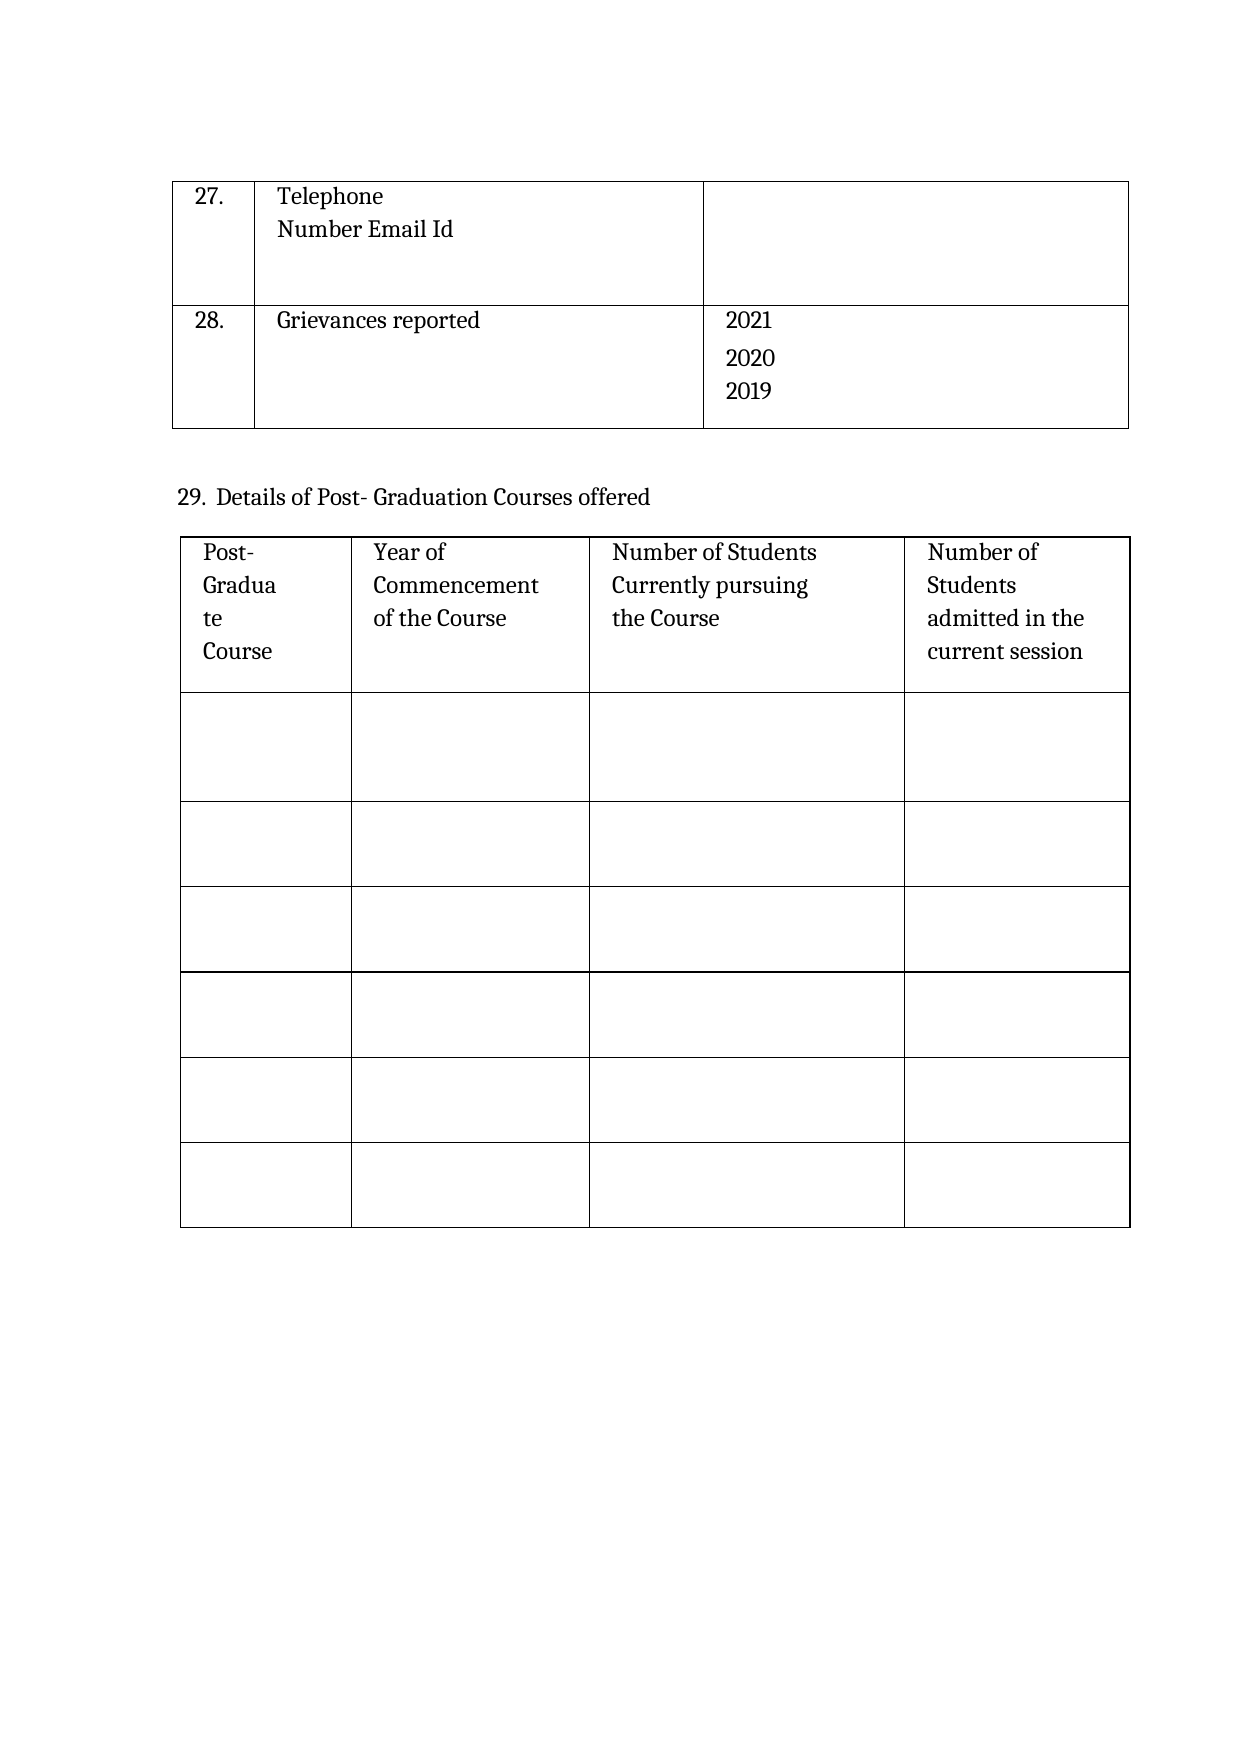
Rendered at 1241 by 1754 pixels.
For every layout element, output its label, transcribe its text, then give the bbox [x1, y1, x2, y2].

table_cell [181, 1143, 351, 1227]
table_header Year of Commencement of the Course [352, 538, 589, 692]
table_cell [352, 1143, 589, 1227]
table_cell [352, 693, 589, 801]
table_cell [905, 1058, 1129, 1142]
table_cell [352, 973, 589, 1057]
list Details of Post- Graduation Courses offered [177, 483, 1142, 512]
table_cell [181, 973, 351, 1057]
table_cell [905, 1143, 1129, 1227]
table_cell [590, 1058, 904, 1142]
table_cell Grievances reported [255, 306, 703, 428]
table_header 27. [173, 182, 254, 305]
table_header [704, 182, 1128, 305]
table_cell [590, 887, 904, 971]
table_cell 28. [173, 306, 254, 428]
table_cell [352, 802, 589, 886]
table_header Post- Graduate Course [181, 538, 351, 692]
table_cell [590, 1143, 904, 1227]
table_header Number of Students Currently pursuing the Course [590, 538, 904, 692]
table_cell [905, 802, 1129, 886]
table_cell [352, 1058, 589, 1142]
table_header Telephone Number Email Id [255, 182, 703, 305]
table_cell [181, 693, 351, 801]
table_cell [905, 973, 1129, 1057]
table_cell [181, 887, 351, 971]
table_cell [352, 887, 589, 971]
table_cell [590, 693, 904, 801]
table_cell [905, 887, 1129, 971]
table_cell [181, 1058, 351, 1142]
table_cell [905, 693, 1129, 801]
table_cell [590, 973, 904, 1057]
table_cell [590, 802, 904, 886]
table_cell [181, 802, 351, 886]
table_cell 2021 2020 2019 [704, 306, 1128, 428]
table_header Number of Students admitted in the current session [905, 538, 1129, 692]
